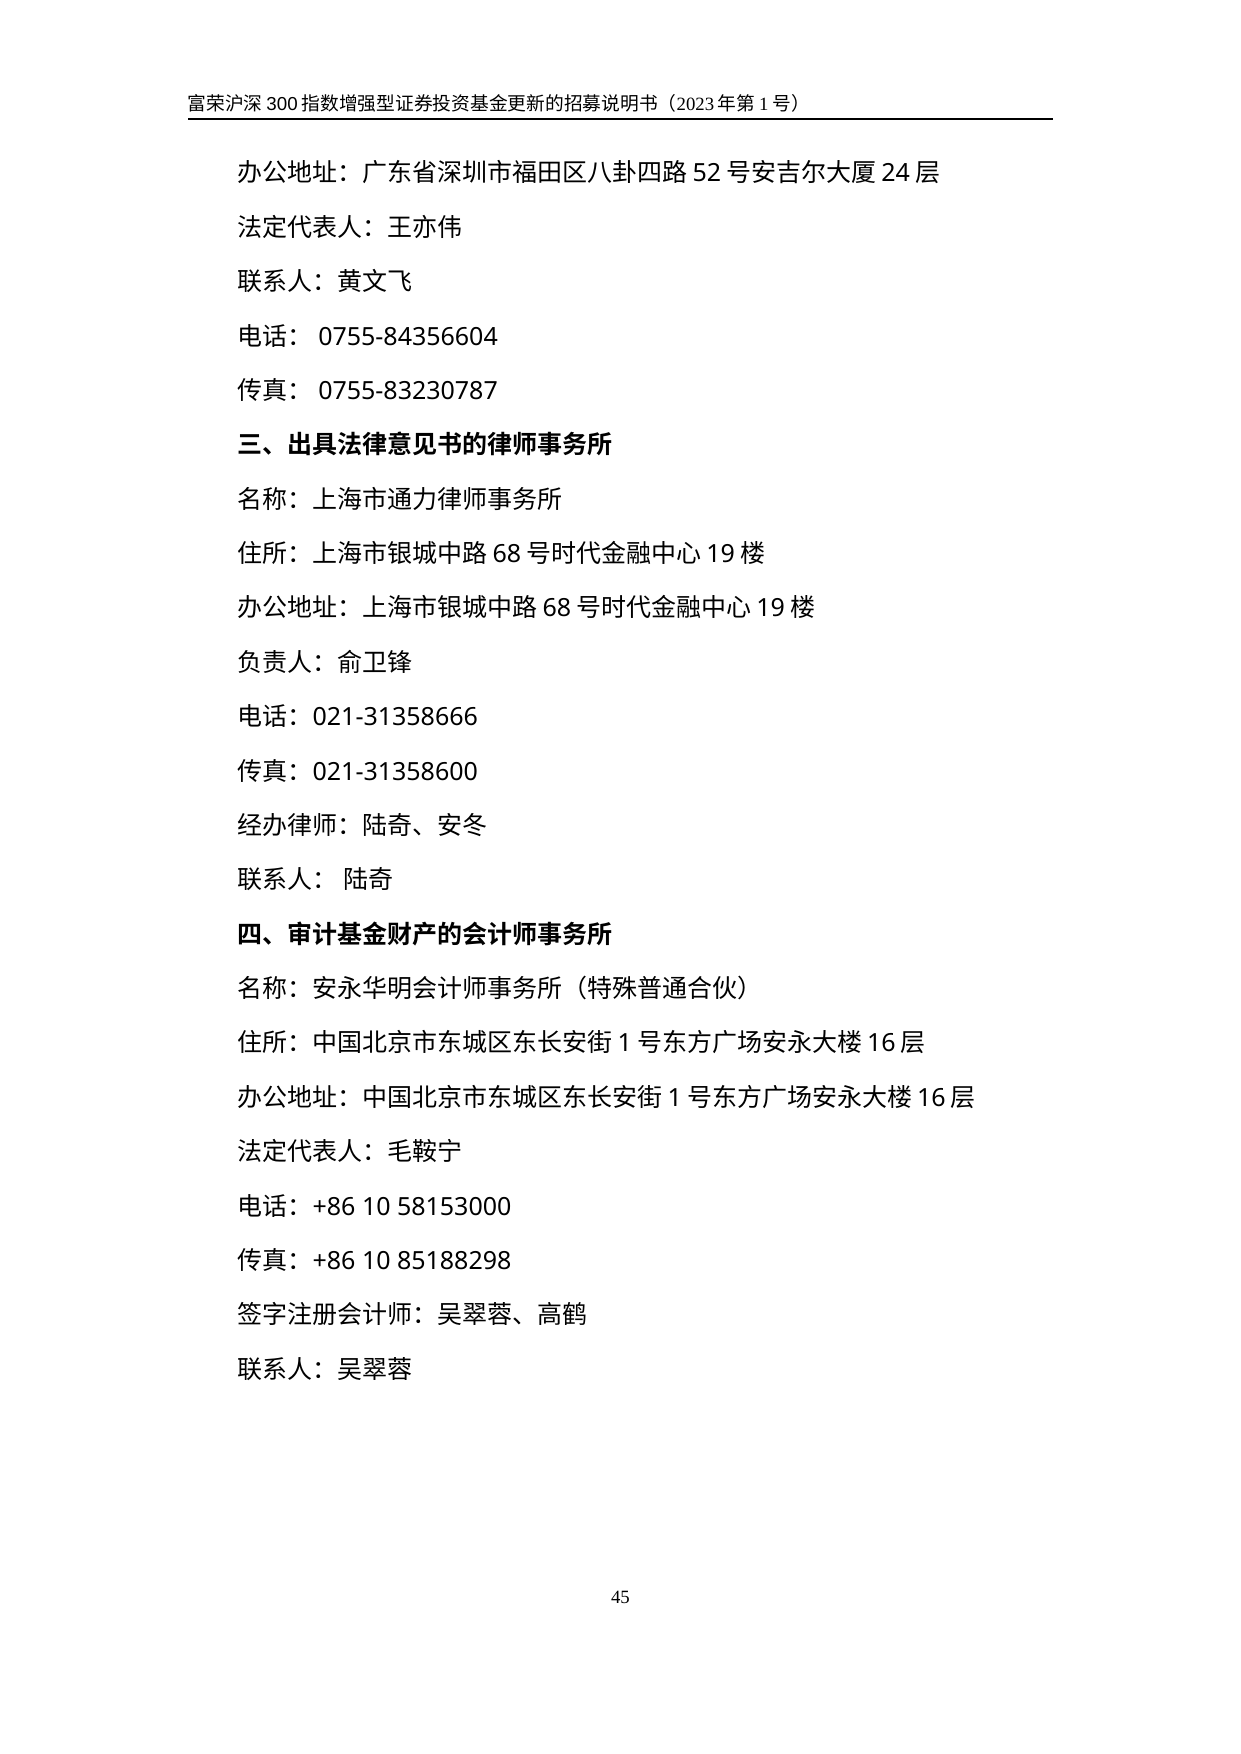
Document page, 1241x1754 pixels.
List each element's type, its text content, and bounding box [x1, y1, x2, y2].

text 联系人： 陆奇 [187, 860, 1053, 896]
text 签字注册会计师：吴翠蓉、高鹤 [187, 1295, 1053, 1331]
text 传真： 0755-83230787 [187, 370, 1053, 407]
text 传真：+86 10 85188298 [187, 1240, 1053, 1277]
text 传真：021-31358600 [187, 751, 1053, 787]
text 联系人：黄文飞 [187, 262, 1053, 298]
text 住所：上海市银城中路68号时代金融中心19楼 [187, 533, 1053, 570]
text 法定代表人：王亦伟 [187, 207, 1053, 243]
text 名称：安永华明会计师事务所（特殊普通合伙） [187, 968, 1053, 1005]
text 四、审计基金财产的会计师事务所 [187, 914, 1053, 950]
text 法定代表人：毛鞍宁 [187, 1132, 1053, 1168]
text 负责人：俞卫锋 [187, 642, 1053, 678]
text 电话：+86 10 58153000 [187, 1186, 1053, 1222]
text 三、出具法律意见书的律师事务所 [187, 425, 1053, 461]
text 联系人：吴翠蓉 [187, 1349, 1053, 1385]
text 办公地址：中国北京市东城区东长安街1号东方广场安永大楼16层 [187, 1077, 1053, 1113]
text 经办律师：陆奇、安冬 [187, 805, 1053, 842]
text 名称：上海市通力律师事务所 [187, 479, 1053, 515]
text 住所：中国北京市东城区东长安街1号东方广场安永大楼16层 [187, 1023, 1053, 1059]
text 办公地址：上海市银城中路68号时代金融中心19楼 [187, 588, 1053, 624]
text 电话： 0755-84356604 [187, 316, 1053, 352]
text 电话：021-31358666 [187, 697, 1053, 733]
text 办公地址：广东省深圳市福田区八卦四路52号安吉尔大厦24层 [187, 153, 1053, 189]
